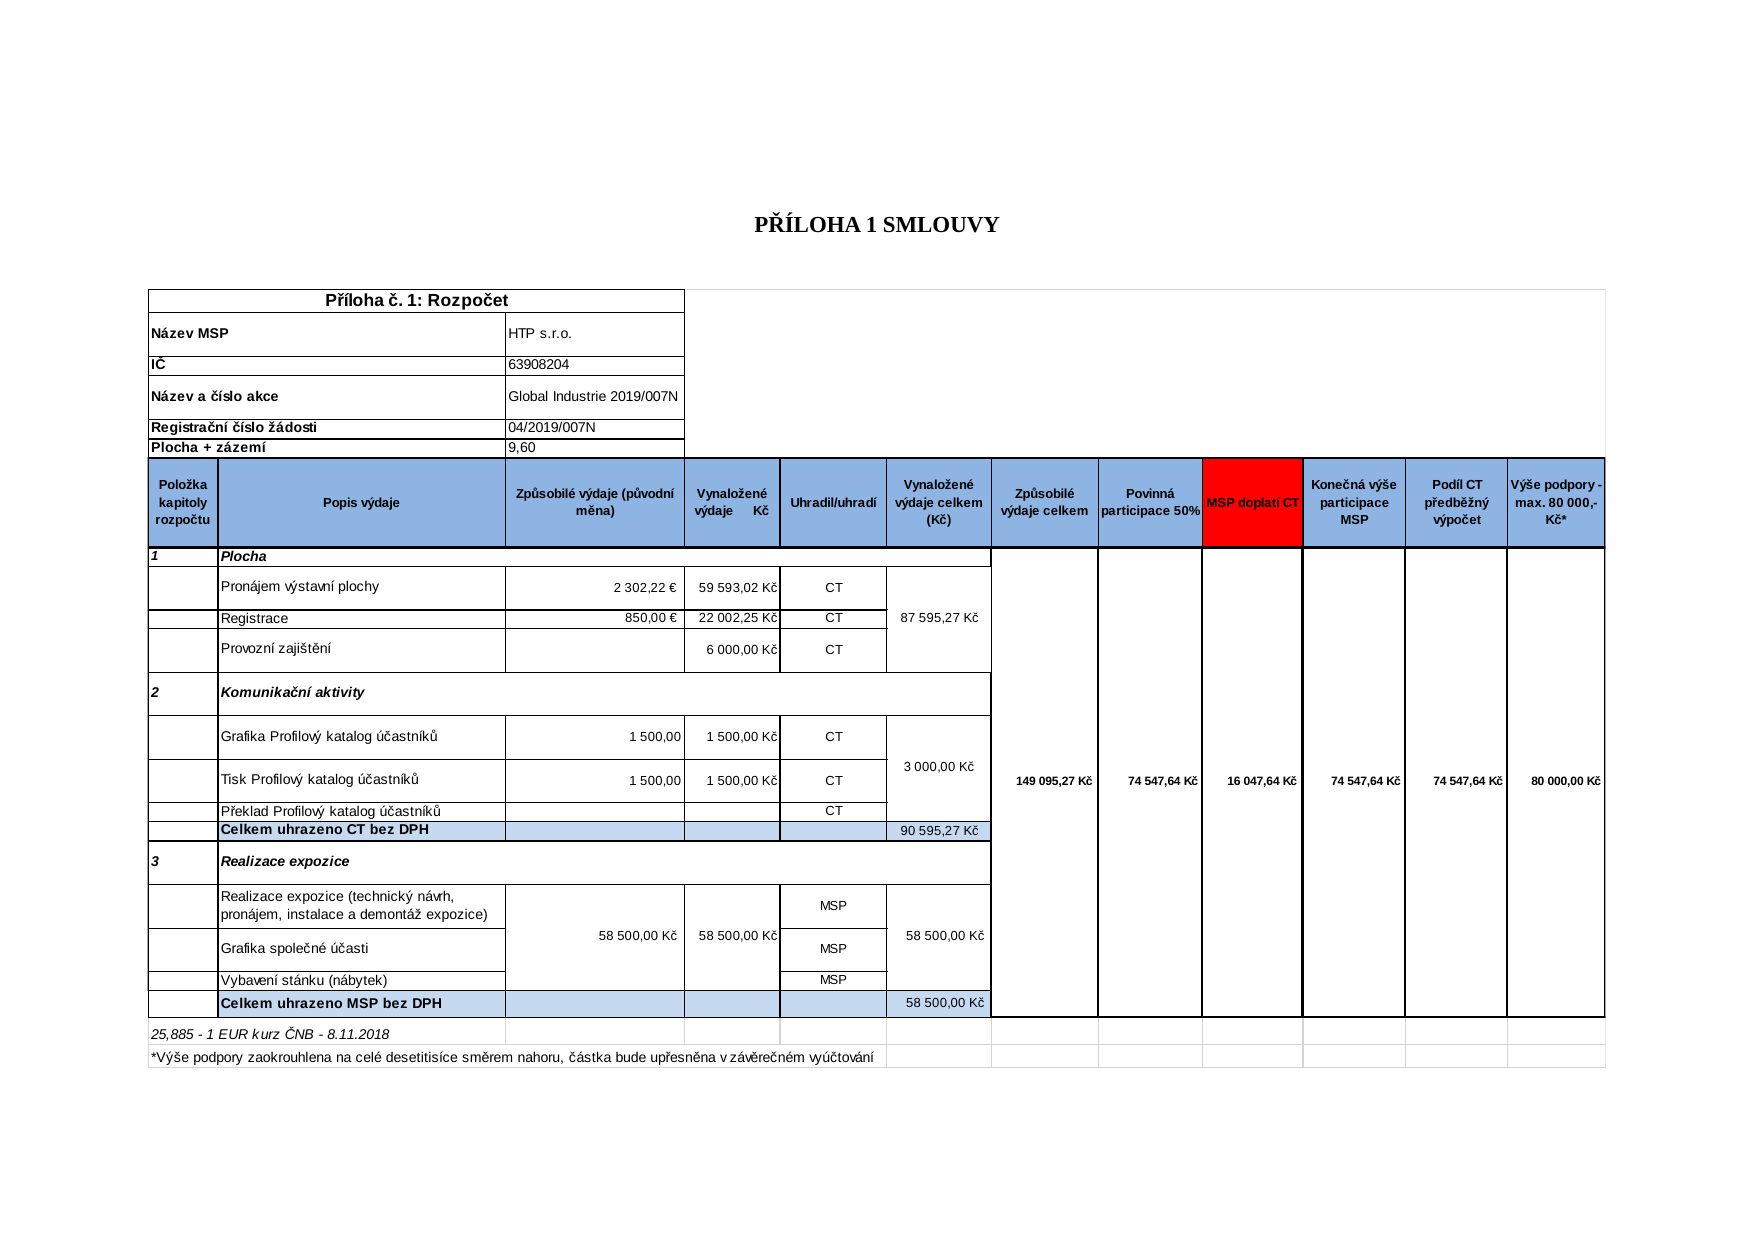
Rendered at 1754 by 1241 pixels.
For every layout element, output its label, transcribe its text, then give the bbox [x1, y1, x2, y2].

title PŘÍLOHA 1 smlouvy [148, 212, 1606, 238]
